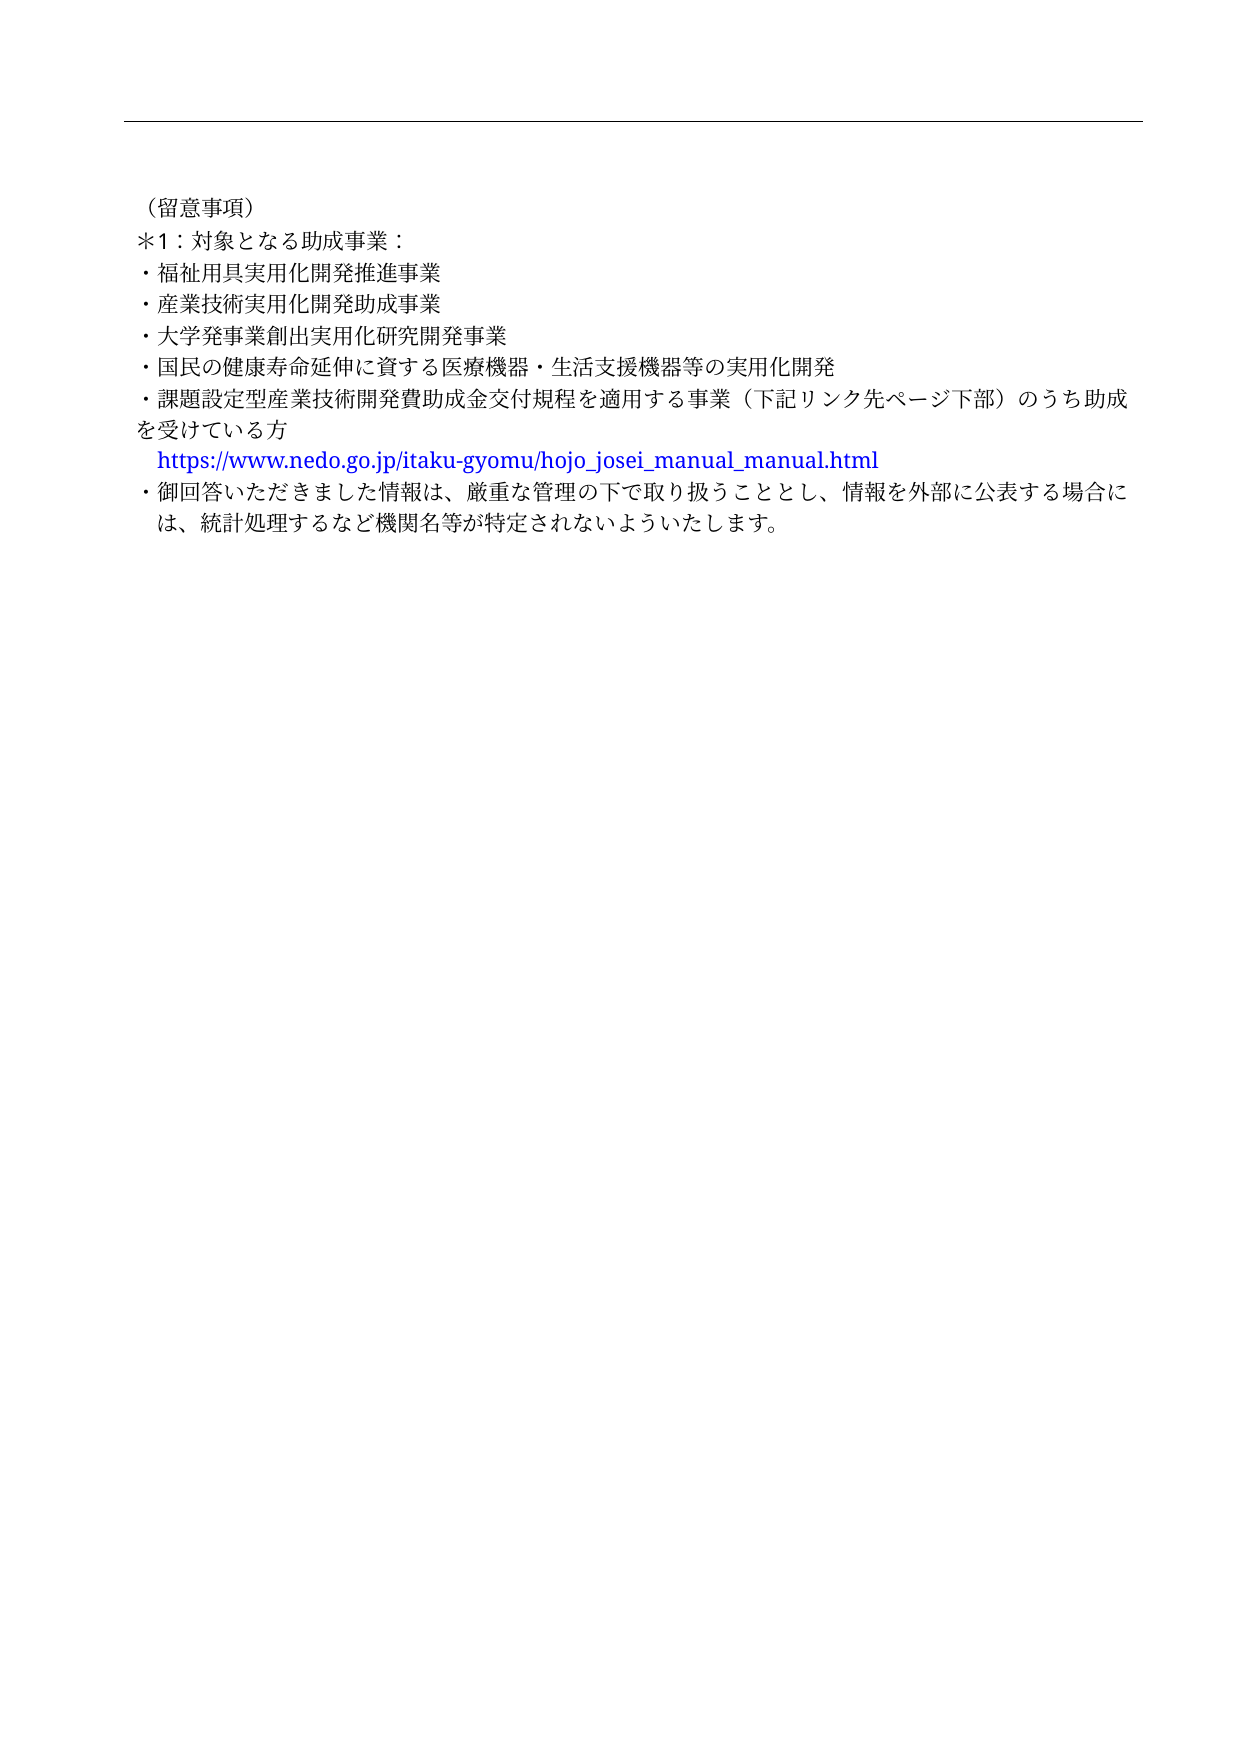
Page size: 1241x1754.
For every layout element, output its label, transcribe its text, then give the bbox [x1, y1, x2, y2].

table_cell （留意事項） ＊1：対象となる助成事業： ・福祉用具実用化開発推進事業 ・産業技術実用化開発助成事業 ・大学発事業創出実用化研究開発事業 ・国民の健康寿命延伸に資する医療機器・生活支援機器等の実用化開発 ・課題設定型産業技術開発費助成金交付規程を適用する事業（下記リンク先ページ下部）のうち助成を受けている方 https://www.nedo.go.jp/itaku-gyomu/hojo_josei_manual_manual.html ・御回答いただきました情報は、厳重な管理の下で取り扱うこととし、情報を外部に公表する場合には、統計処理するなど機関名等が特定されないよういたします。 [124, 122, 1143, 538]
